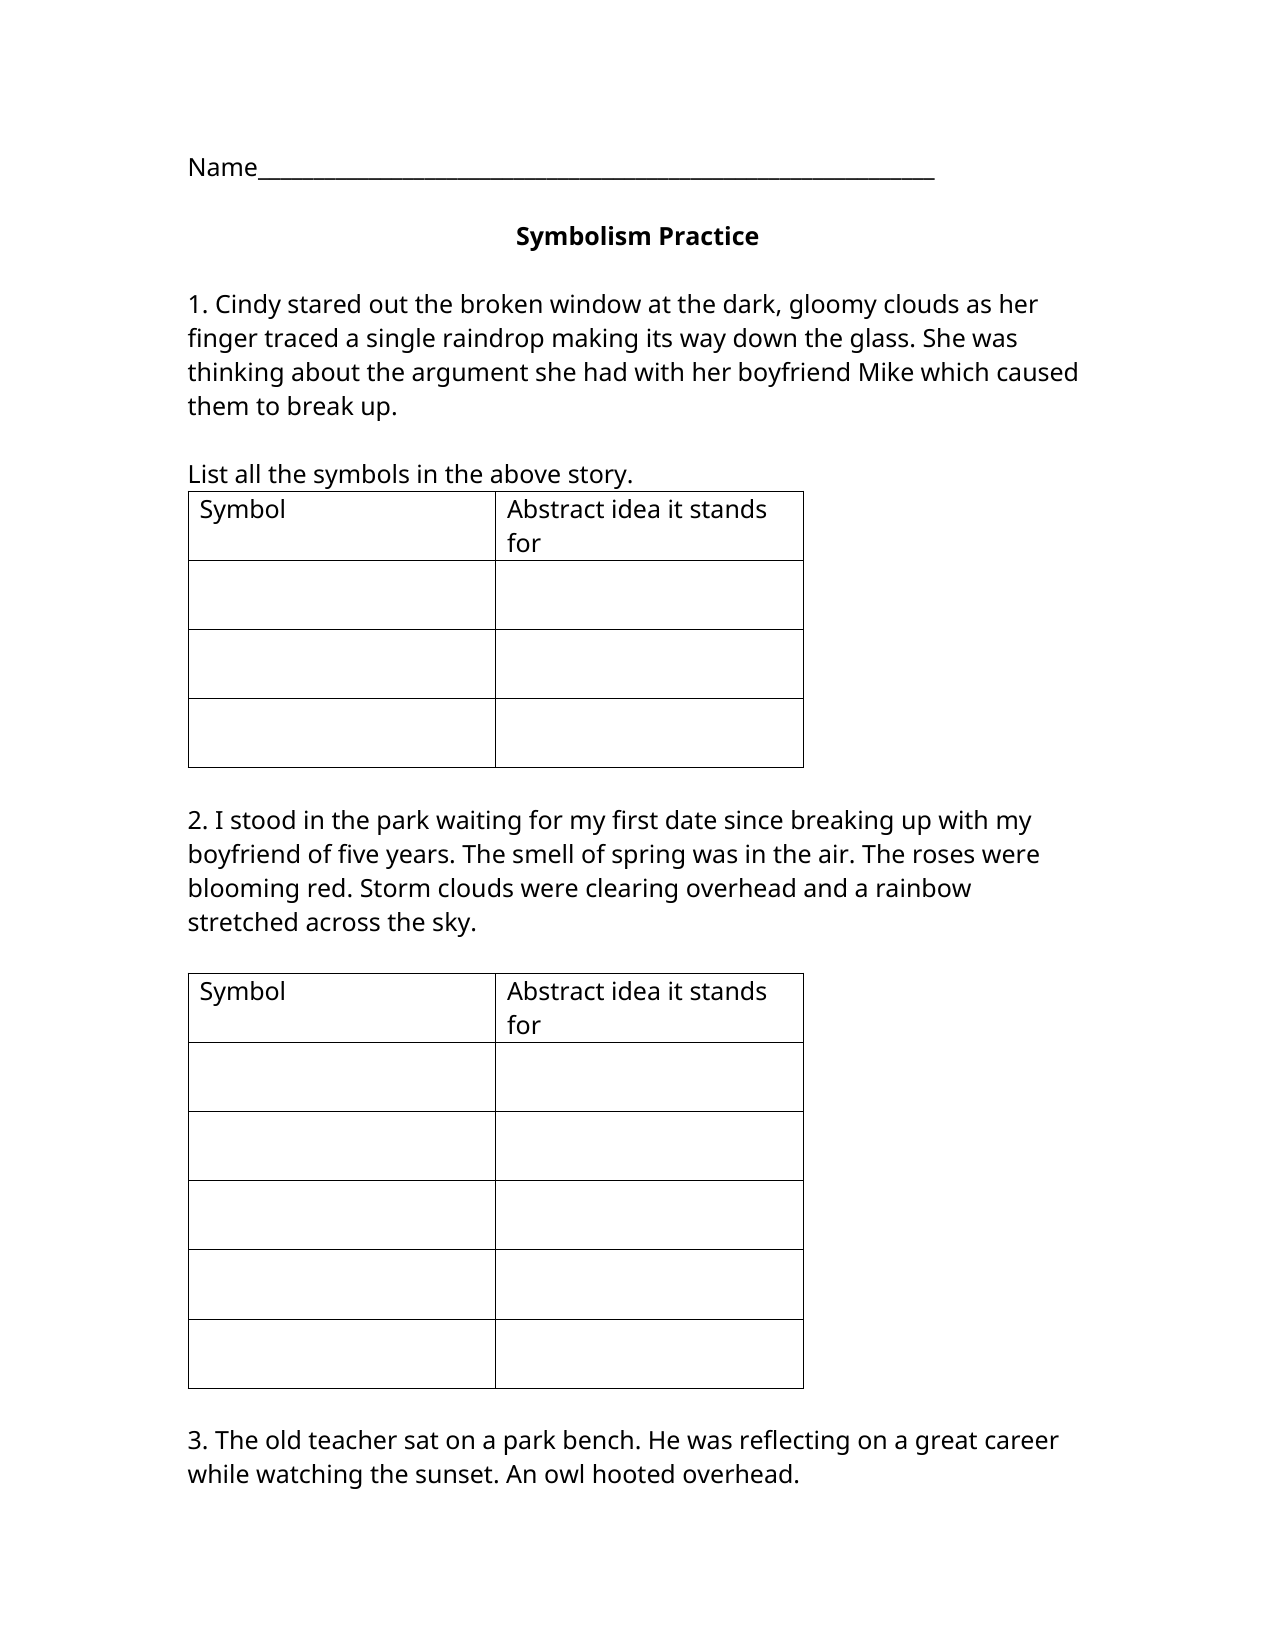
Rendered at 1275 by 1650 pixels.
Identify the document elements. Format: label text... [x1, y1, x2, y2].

table_header Symbol [189, 492, 495, 560]
text 2. I stood in the park waiting for my first date since breaking up with my boyfriend of five years. The smell of spring was in the air. The roses were blooming red. Storm clouds were clearing overhead and a rainbow stretched across the sky. [187, 802, 1087, 939]
table_header Abstract idea it stands for [496, 974, 803, 1042]
table_header Symbol [189, 974, 495, 1042]
text Symbolism Practice [187, 218, 1087, 252]
table_cell [496, 630, 803, 698]
table_cell [496, 561, 803, 629]
table_cell [189, 1250, 495, 1318]
table_cell [496, 1320, 803, 1388]
text Name_____________________________________________________________ [187, 150, 1087, 184]
table_cell [189, 561, 495, 629]
table_header Abstract idea it stands for [496, 492, 803, 560]
text 3. The old teacher sat on a park bench. He was reflecting on a great career while watching the sunset. An owl hooted overhead. [187, 1423, 1087, 1491]
table_cell [189, 1112, 495, 1180]
table_cell [189, 1181, 495, 1249]
text List all the symbols in the above story. [187, 457, 1087, 491]
table_cell [189, 1043, 495, 1111]
table_cell [189, 1320, 495, 1388]
table_cell [496, 1181, 803, 1249]
table_cell [496, 1112, 803, 1180]
table_cell [189, 699, 495, 767]
text 1. Cindy stared out the broken window at the dark, gloomy clouds as her finger traced a single raindrop making its way down the glass. She was thinking about the argument she had with her boyfriend Mike which caused them to break up. [187, 286, 1087, 422]
table_cell [496, 1043, 803, 1111]
table_cell [496, 1250, 803, 1318]
table_cell [496, 699, 803, 767]
table_cell [189, 630, 495, 698]
